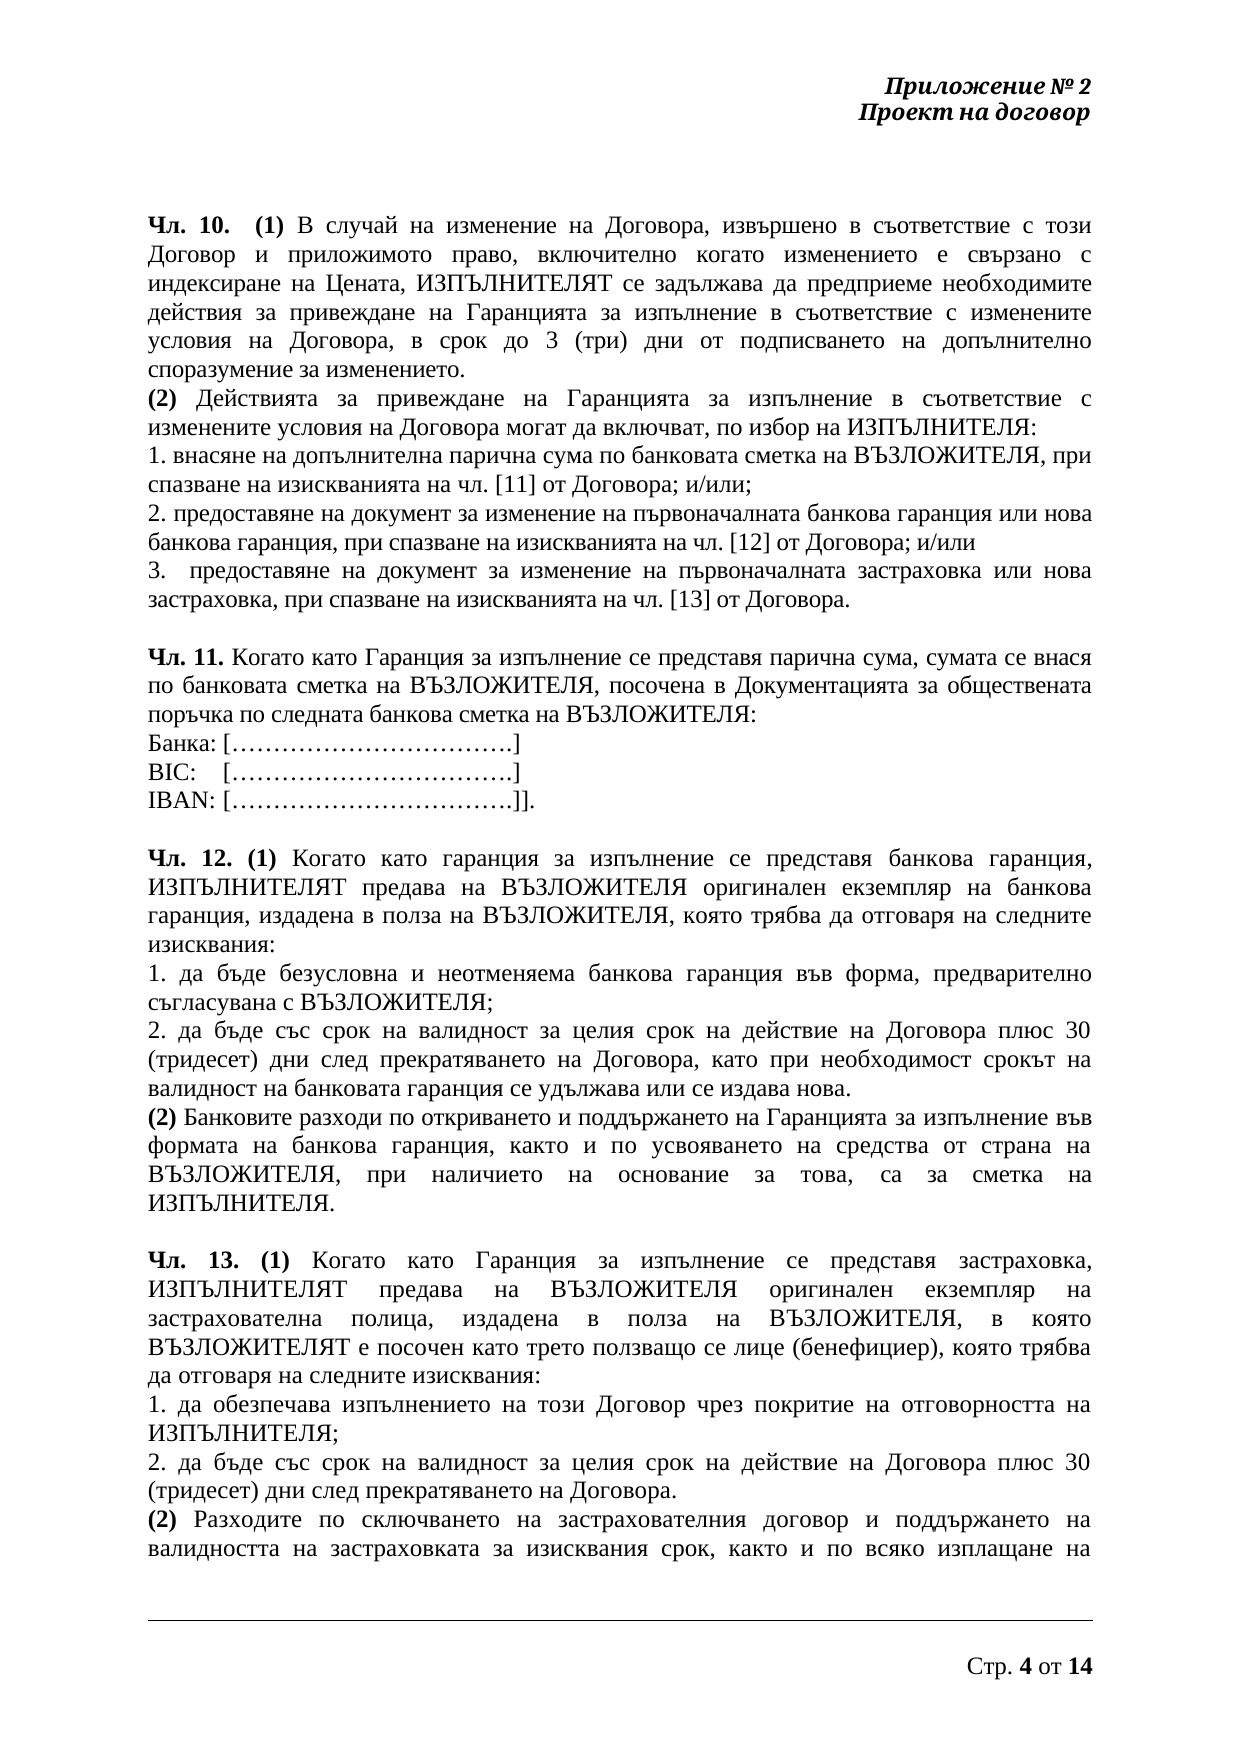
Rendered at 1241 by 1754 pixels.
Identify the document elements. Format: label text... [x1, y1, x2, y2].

text 1. да бъде безусловна и неотменяема банкова гаранция във форма, предварително съгласувана с ВЪЗЛОЖИТЕЛЯ; [148, 958, 1093, 1015]
text 2. да бъде със срок на валидност за целия срок на действие на Договора плюс 30 (тридесет) дни след прекратяването на Договора. [148, 1447, 1093, 1504]
text Банка: […………………………….] [148, 728, 1093, 757]
text 2. да бъде със срок на валидност за целия срок на действие на Договора плюс 30 (тридесет) дни след прекратяването на Договора, като при необходимост срокът на валидност на банковата гаранция се удължава или се издава нова. [148, 1015, 1093, 1102]
text 1. внасяне на допълнителна парична сума по банковата сметка на ВЪЗЛОЖИТЕЛЯ, при спазване на изискванията на чл. [11] от Договора; и/или; [148, 440, 1093, 498]
text 2. предоставяне на документ за изменение на първоначалната банкова гаранция или нова банкова гаранция, при спазване на изискванията на чл. [12] от Договора; и/или [148, 498, 1093, 555]
text Чл. 10. (1) В случай на изменение на Договора, извършено в съответствие с този Договор и приложимото право, включително когато изменението е свързано с индексиране на Цената, ИЗПЪЛНИТЕЛЯТ се задължава да предприеме необходимите действия за привеждане на Гаранцията за изпълнение в съответствие с изменените условия на Договора, в срок до 3 (три) дни от подписването на допълнително споразумение за изменението. [148, 210, 1093, 383]
text BIC: […………………………….] [148, 757, 1093, 785]
text Чл. 11. Когато като Гаранция за изпълнение се представя парична сума, сумата се внася по банковата сметка на ВЪЗЛОЖИТЕЛЯ, посочена в Документацията за обществената поръчка по следната банкова сметка на ВЪЗЛОЖИТЕЛЯ: [148, 642, 1093, 728]
text (2) Банковите разходи по откриването и поддържането на Гаранцията за изпълнение във формата на банкова гаранция, както и по усвояването на средства от страна на ВЪЗЛОЖИТЕЛЯ, при наличието на основание за това, са за сметка на ИЗПЪЛНИТЕЛЯ. [148, 1102, 1093, 1217]
text Чл. 13. (1) Когато като Гаранция за изпълнение се представя застраховка, ИЗПЪЛНИТЕЛЯТ предава на ВЪЗЛОЖИТЕЛЯ оригинален екземпляр на застрахователна полица, издадена в полза на ВЪЗЛОЖИТЕЛЯ, в която ВЪЗЛОЖИТЕЛЯТ е посочен като трето ползващо се лице (бенефициер), която трябва да отговаря на следните изисквания: [148, 1245, 1093, 1389]
text 3. предоставяне на документ за изменение на първоначалната застраховка или нова застраховка, при спазване на изискванията на чл. [13] от Договора. [148, 555, 1093, 613]
text (2) Действията за привеждане на Гаранцията за изпълнение в съответствие с изменените условия на Договора могат да включват, по избор на ИЗПЪЛНИТЕЛЯ: [148, 383, 1093, 440]
text Чл. 12. (1) Когато като гаранция за изпълнение се представя банкова гаранция, ИЗПЪЛНИТЕЛЯТ предава на ВЪЗЛОЖИТЕЛЯ оригинален екземпляр на банкова гаранция, издадена в полза на ВЪЗЛОЖИТЕЛЯ, която трябва да отговаря на следните изисквания: [148, 843, 1093, 958]
text 1. да обезпечава изпълнението на този Договор чрез покритие на отговорността на ИЗПЪЛНИТЕЛЯ; [148, 1389, 1093, 1447]
text IBAN: […………………………….]]. [148, 785, 1093, 814]
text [148, 1504, 1093, 1562]
